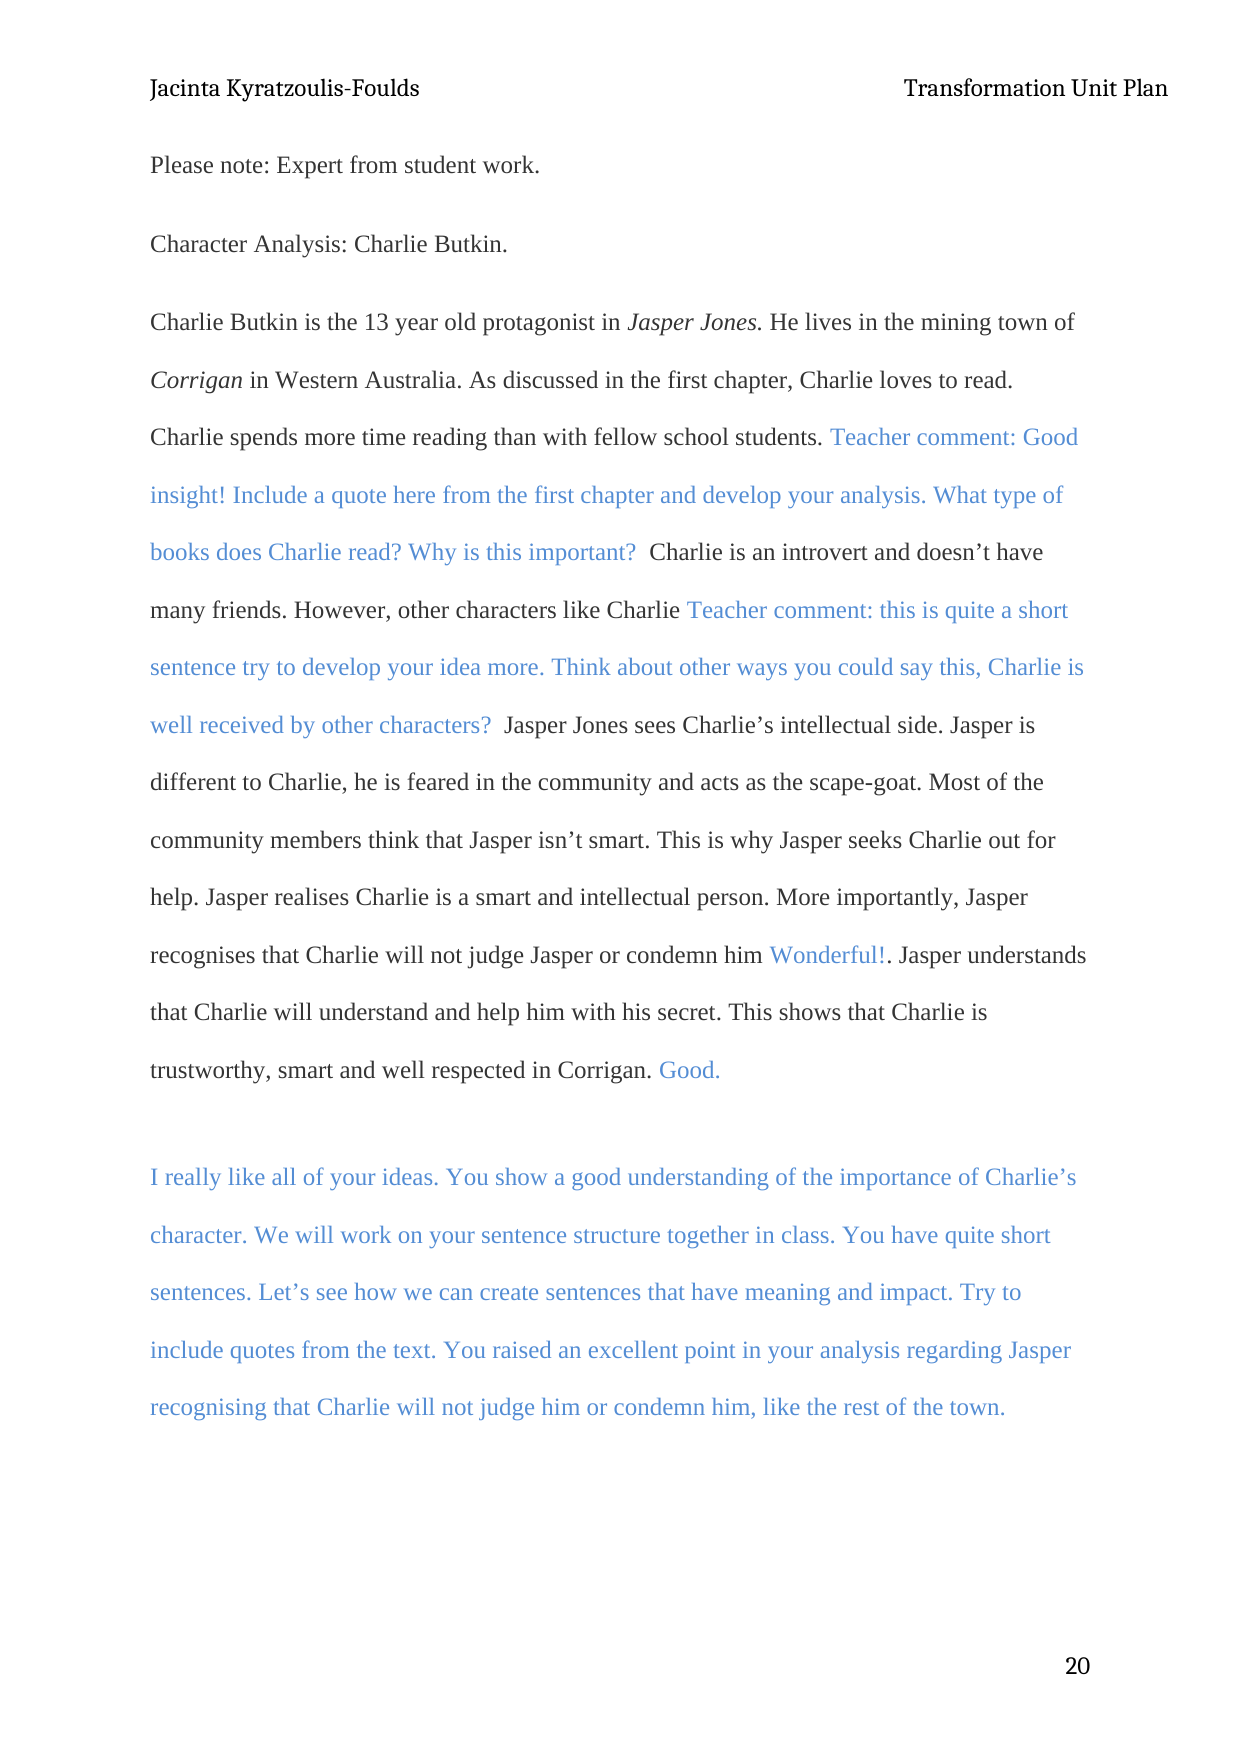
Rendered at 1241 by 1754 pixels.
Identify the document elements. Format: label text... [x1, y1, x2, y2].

text Character Analysis: Charlie Butkin. [150, 229, 1090, 257]
text Charlie Butkin is the 13 year old protagonist in Jasper Jones. He lives in the mining town of Corrigan in Western Australia. As discussed in the first chapter, Charlie loves to read. Charlie spends more time reading than with fellow school students. Teacher comment: Good insight! Include a quote here from the first chapter and develop your analysis. What type of books does Charlie read? Why is this important? Charlie is an introvert and doesn’t have many friends. However, other characters like Charlie Teacher comment: this is quite a short sentence try to develop your idea more. Think about other ways you could say this, Charlie is well received by other characters? Jasper Jones sees Charlie’s intellectual side. Jasper is different to Charlie, he is feared in the community and acts as the scape-goat. Most of the community members think that Jasper isn’t smart. This is why Jasper seeks Charlie out for help. Jasper realises Charlie is a smart and intellectual person. More importantly, Jasper recognises that Charlie will not judge Jasper or condemn him Wonderful!. Jasper understands that Charlie will understand and help him with his secret. This shows that Charlie is trustworthy, smart and well respected in Corrigan. Good. [150, 307, 1090, 1084]
text Please note: Expert from student work. [150, 150, 1090, 179]
text I really like all of your ideas. You show a good understanding of the importance of Charlie’s character. We will work on your sentence structure together in class. You have quite short sentences. Let’s see how we can create sentences that have meaning and impact. Try to include quotes from the text. You raised an excellent point in your analysis regarding Jasper recognising that Charlie will not judge him or condemn him, like the rest of the town. [150, 1162, 1090, 1421]
